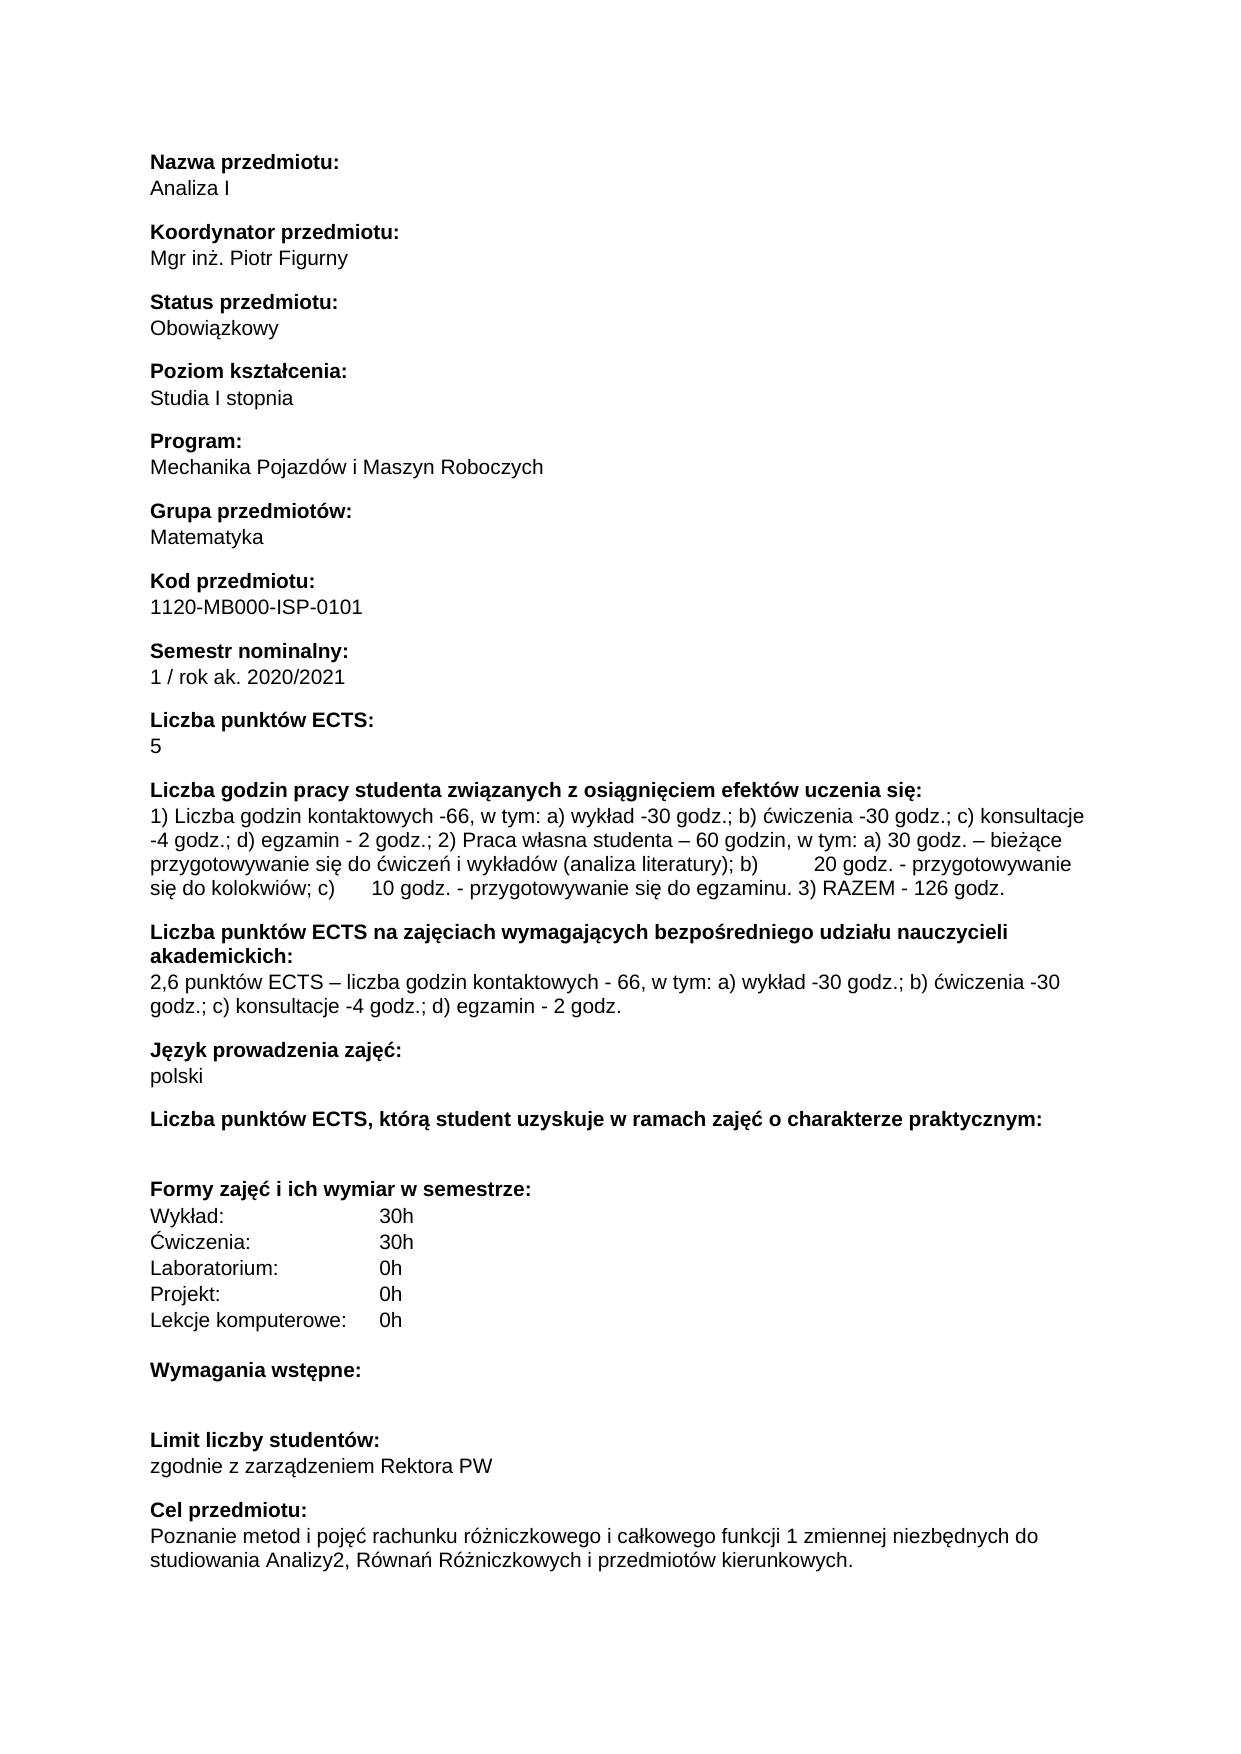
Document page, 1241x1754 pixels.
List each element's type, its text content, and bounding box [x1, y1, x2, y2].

text Liczba punktów ECTS: [150, 708, 1090, 732]
text Obowiązkowy [150, 316, 1090, 339]
text Koordynator przedmiotu: [150, 220, 1090, 244]
text 2,6 punktów ECTS – liczba godzin kontaktowych - 66, w tym: a) wykład -30 godz.; b) ćwiczenia -30 godz.; c) konsultacje -4 godz.; d) egzamin - 2 godz. [150, 970, 1090, 1018]
text Poznanie metod i pojęć rachunku różniczkowego i całkowego funkcji 1 zmiennej niezbędnych do studiowania Analizy2, Równań Różniczkowych i przedmiotów kierunkowych. [150, 1523, 1090, 1571]
text Wymagania wstępne: [150, 1358, 1090, 1382]
text Status przedmiotu: [150, 289, 1090, 313]
table_cell 0h [369, 1306, 597, 1332]
text Kod przedmiotu: [150, 569, 1090, 593]
text Limit liczby studentów: [150, 1428, 1090, 1452]
table_cell Laboratorium: [140, 1256, 367, 1280]
text Liczba godzin pracy studenta związanych z osiągnięciem efektów uczenia się: [150, 778, 1090, 802]
text Program: [150, 429, 1090, 453]
table_cell 0h [369, 1280, 597, 1306]
text Mgr inż. Piotr Figurny [150, 246, 1090, 270]
text Język prowadzenia zajęć: [150, 1037, 1090, 1061]
text Nazwa przedmiotu: [150, 150, 1090, 174]
table_cell 0h [369, 1254, 597, 1280]
text Studia I stopnia [150, 385, 1090, 409]
text 1) Liczba godzin kontaktowych -66, w tym: a) wykład -30 godz.; b) ćwiczenia -30 godz.; c) konsultacje -4 godz.; d) egzamin - 2 godz.; 2) Praca własna studenta – 60 godzin, w tym: a) 30 godz. – bieżące przygotowywanie się do ćwiczeń i wykładów (analiza literatury); b) 20 godz. - przygotowywanie się do kolokwiów; c) 10 godz. - przygotowywanie się do egzaminu. 3) RAZEM - 126 godz. [150, 804, 1090, 900]
text Matematyka [150, 525, 1090, 549]
text Liczba punktów ECTS, którą student uzyskuje w ramach zajęć o charakterze praktycznym: [150, 1107, 1090, 1131]
text Liczba punktów ECTS na zajęciach wymagających bezpośredniego udziału nauczycieli akademickich: [150, 920, 1090, 968]
table_header Wykład: [140, 1204, 367, 1228]
text Poziom kształcenia: [150, 359, 1090, 383]
text 5 [150, 734, 1090, 758]
text Analiza I [150, 176, 1090, 200]
text Formy zajęć i ich wymiar w semestrze: [150, 1177, 1090, 1201]
text Semestr nominalny: [150, 638, 1090, 662]
text polski [150, 1063, 1090, 1087]
table_cell Lekcje komputerowe: [140, 1308, 367, 1332]
text 1120-MB000-ISP-0101 [150, 595, 1090, 619]
table_cell 30h [369, 1228, 597, 1254]
table_cell Ćwiczenia: [140, 1230, 367, 1254]
text 1 / rok ak. 2020/2021 [150, 664, 1090, 688]
text Mechanika Pojazdów i Maszyn Roboczych [150, 455, 1090, 479]
text Grupa przedmiotów: [150, 499, 1090, 523]
text Cel przedmiotu: [150, 1497, 1090, 1521]
table_header 30h [369, 1204, 597, 1228]
text zgodnie z zarządzeniem Rektora PW [150, 1454, 1090, 1478]
table_cell Projekt: [140, 1282, 367, 1306]
